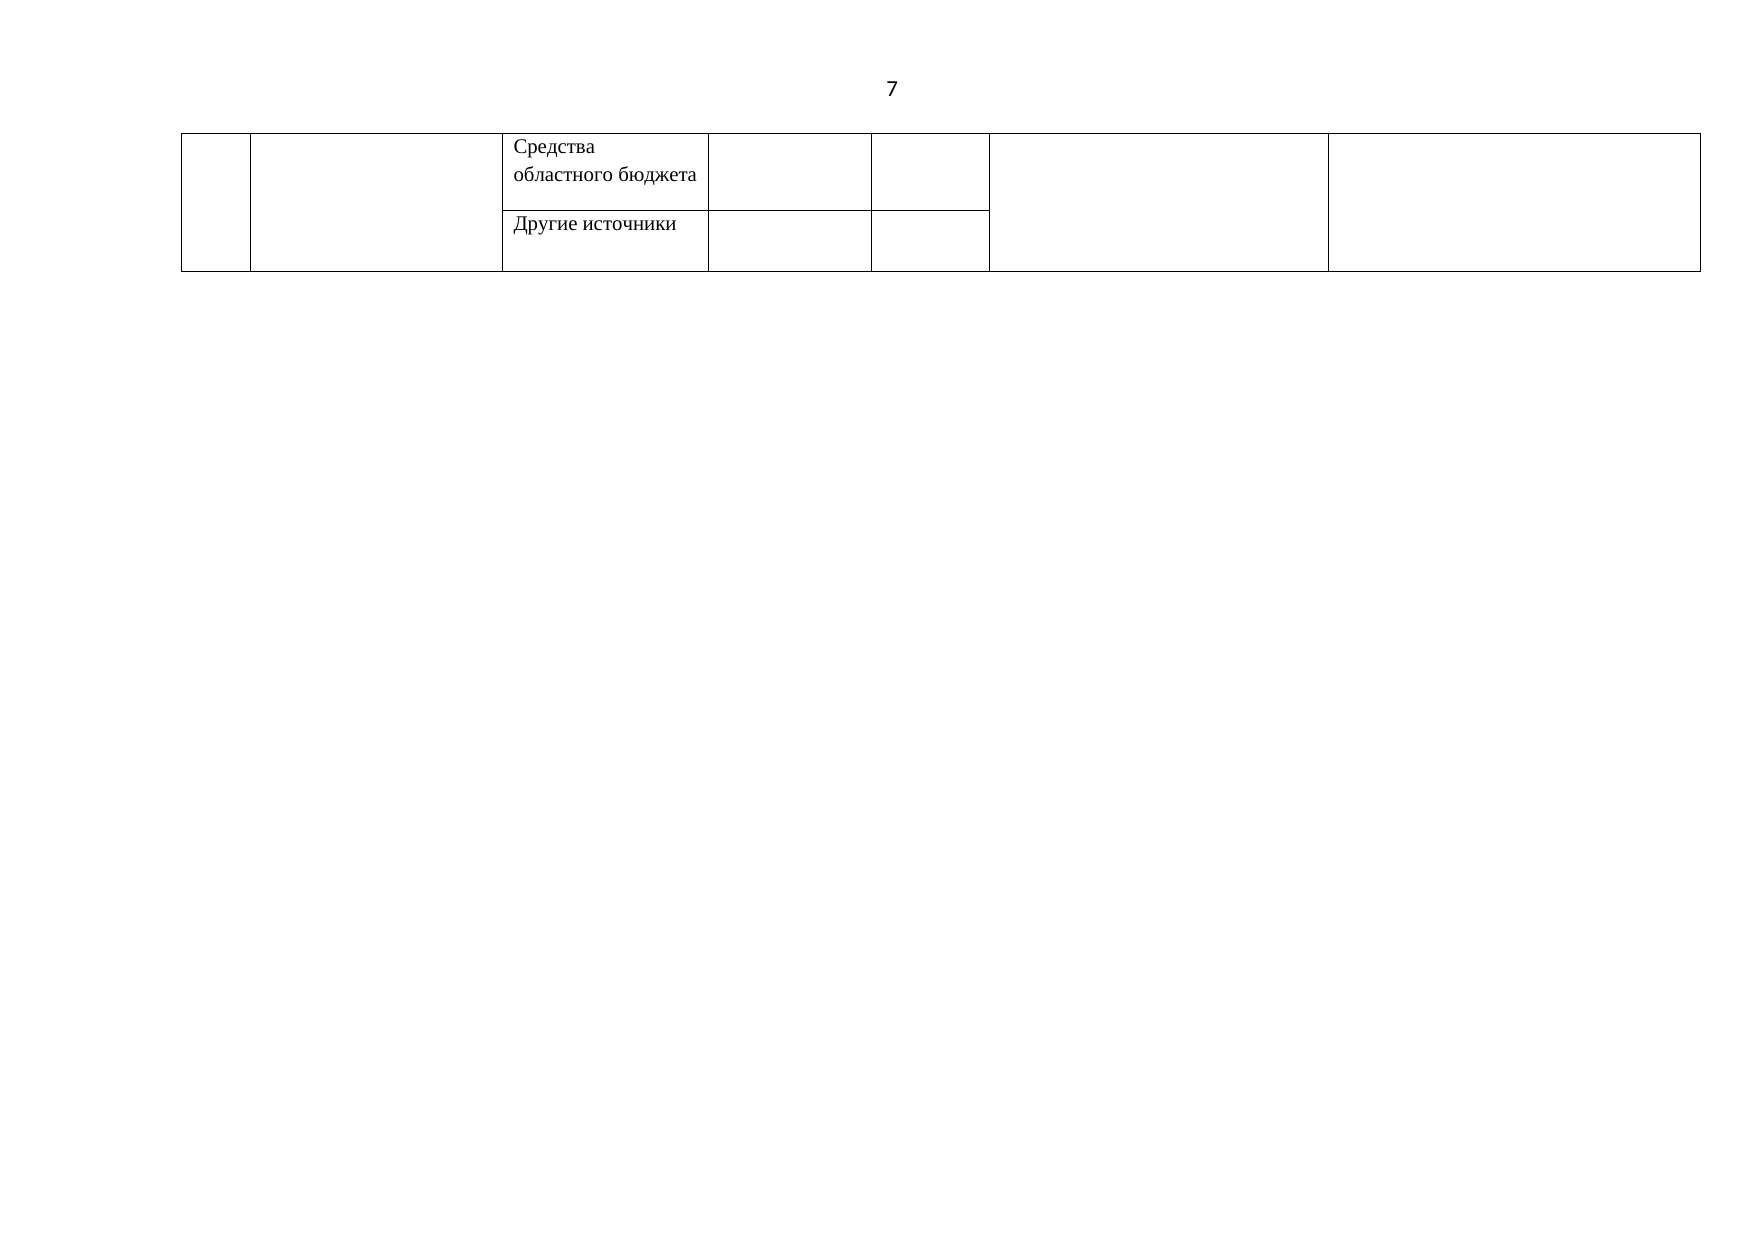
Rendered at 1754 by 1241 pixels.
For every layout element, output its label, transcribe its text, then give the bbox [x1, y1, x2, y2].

table_cell [872, 134, 989, 210]
table_cell [709, 134, 871, 210]
table_cell [709, 211, 871, 271]
table_cell Средства областного бюджета [503, 134, 708, 210]
table_cell Другие источники [503, 211, 708, 271]
table_cell [872, 211, 989, 271]
